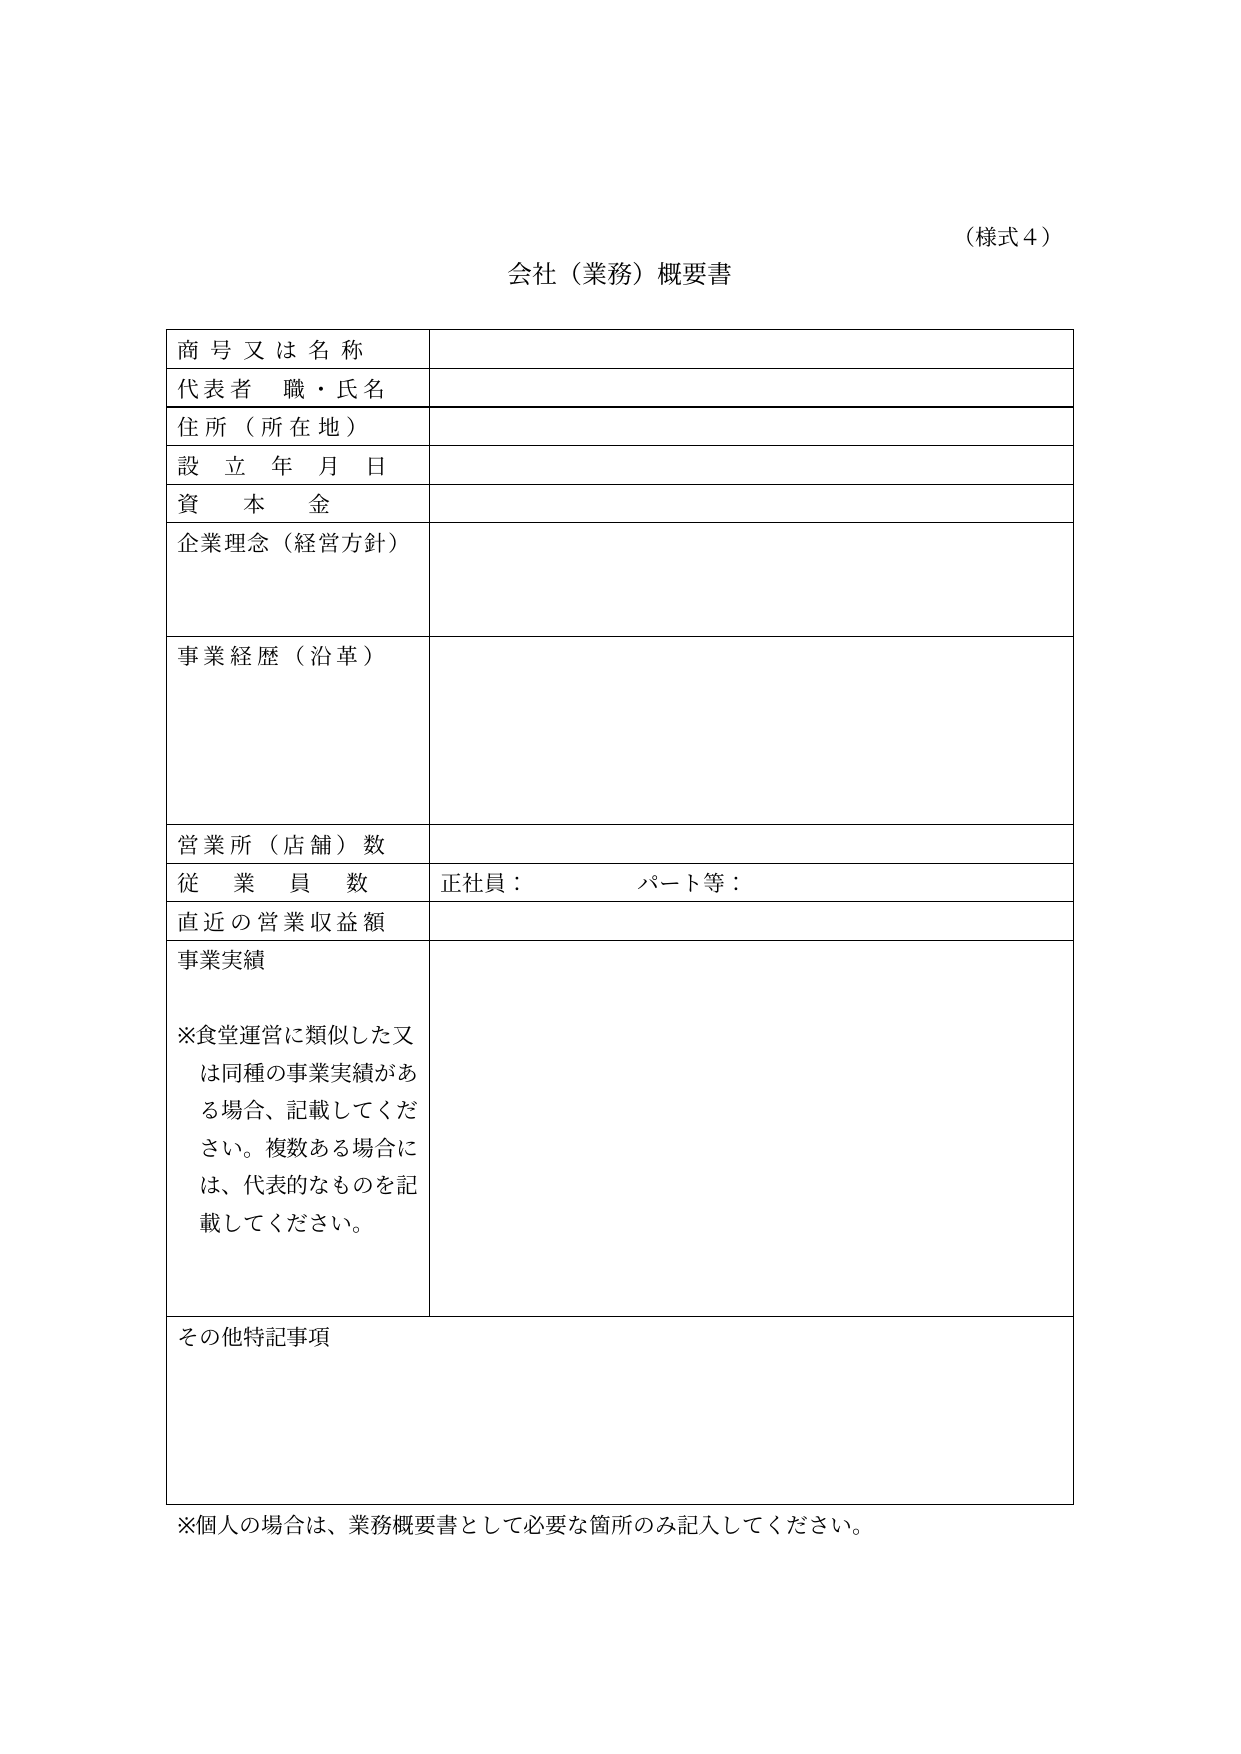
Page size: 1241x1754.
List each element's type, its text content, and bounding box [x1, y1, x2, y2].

text （様式４） [177, 217, 1063, 254]
text ※個人の場合は、業務概要書として必要な箇所のみ記入してください。 [177, 1505, 1063, 1543]
table_cell [430, 523, 1073, 636]
table_cell 直近の営業収益額 [167, 902, 429, 940]
table_cell [430, 369, 1073, 406]
table_cell 代表者 職・氏名 [167, 369, 429, 406]
table_header 商号又は名称 [167, 330, 429, 368]
table_cell [430, 902, 1073, 940]
table_cell [430, 825, 1073, 863]
table_cell 資本金 [167, 485, 429, 522]
table_cell その他特記事項 [167, 1317, 1073, 1504]
text 会社（業務）概要書 [177, 254, 1063, 292]
table_cell [430, 408, 1073, 445]
table_cell 従 業 員 数 [167, 864, 429, 901]
table_cell [430, 446, 1073, 483]
table_cell 事業実績 ※食堂運営に類似した又は同種の事業実績がある場合、記載してください。複数ある場合には、代表的なものを記載してください。 [167, 941, 429, 1316]
table_cell [430, 637, 1073, 824]
table_header [430, 330, 1073, 368]
table_cell 営業所（店舗）数 [167, 825, 429, 863]
table_cell 住所（所在地） [167, 408, 429, 445]
table_cell [430, 485, 1073, 522]
table_cell 企業理念（経営方針） [167, 523, 429, 636]
table_cell 正社員： パート等： [430, 864, 1073, 901]
table_cell 設 立 年 月 日 [167, 446, 429, 483]
table_cell [430, 941, 1073, 1316]
table_cell 事業経歴（沿革） [167, 637, 429, 824]
